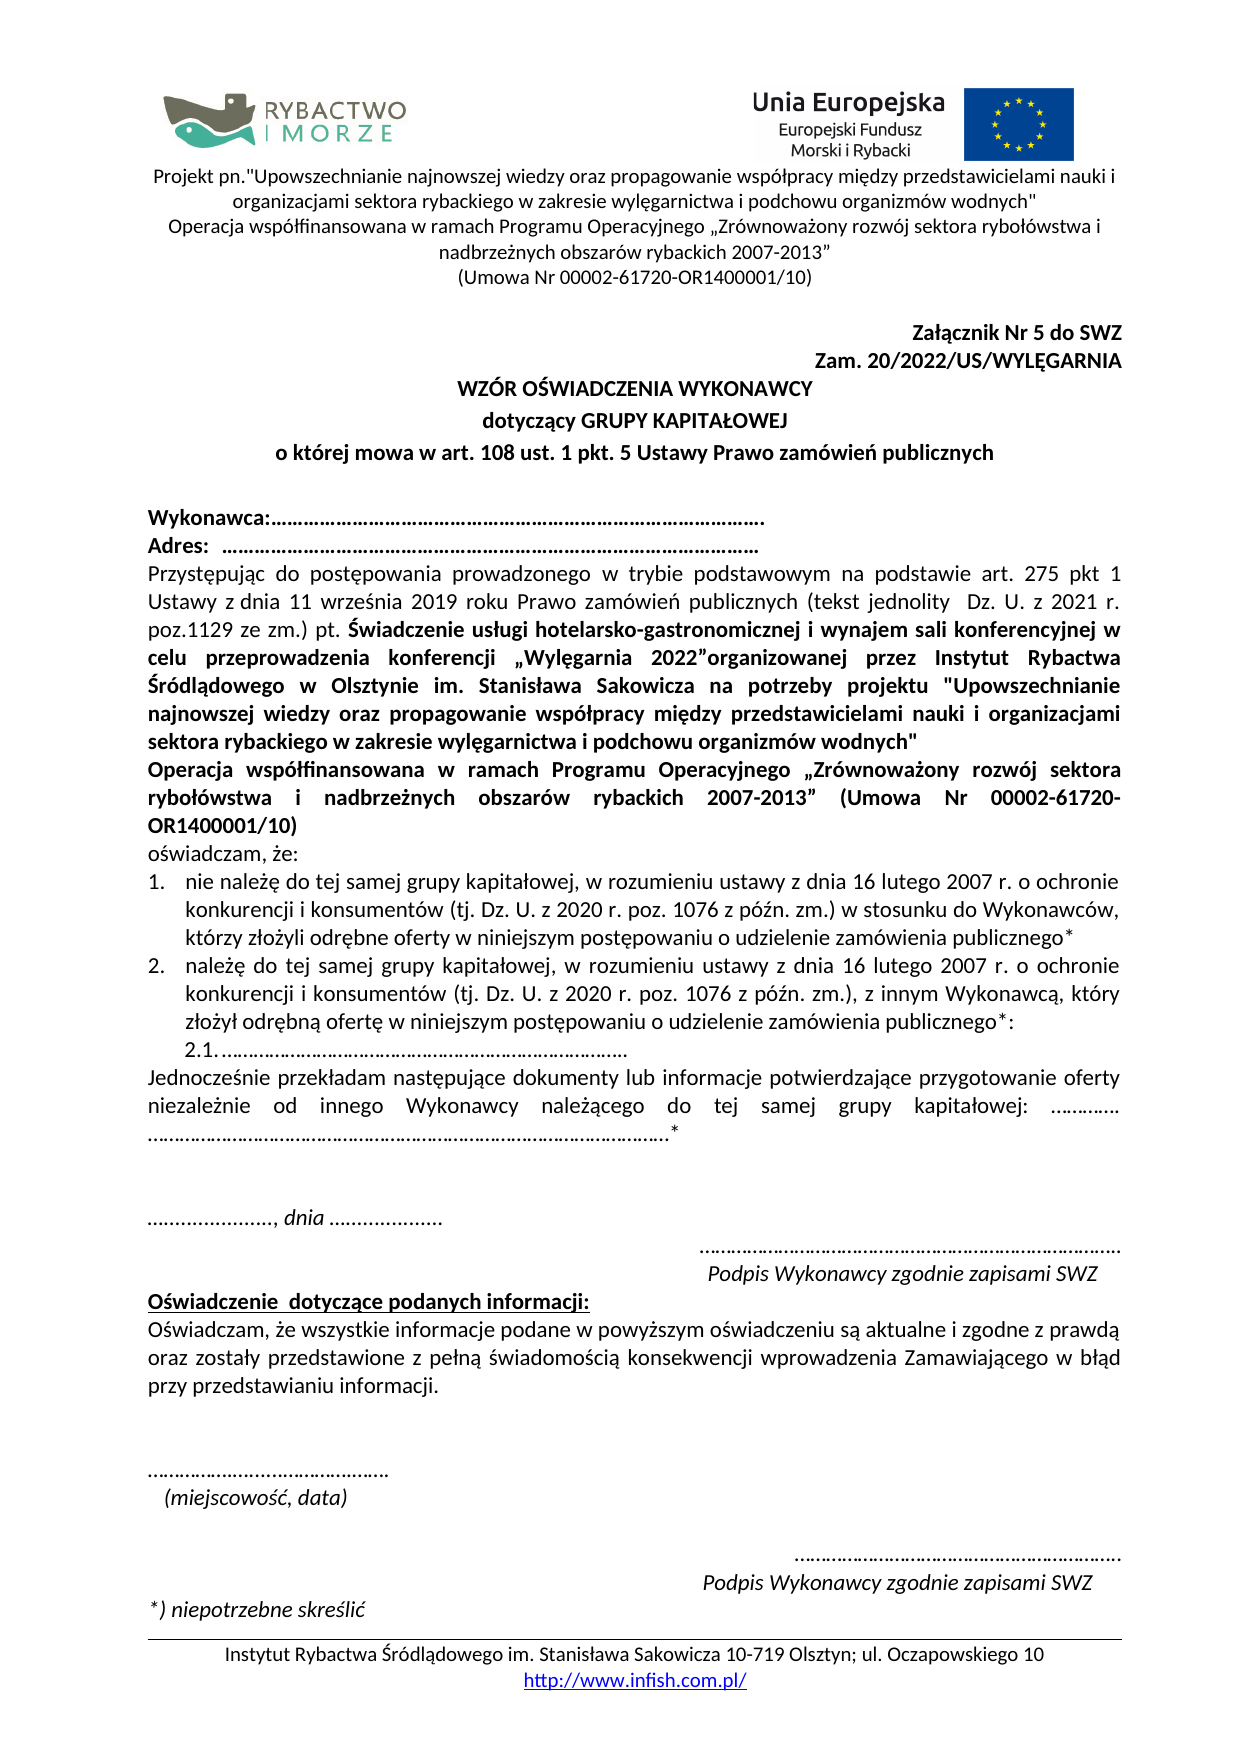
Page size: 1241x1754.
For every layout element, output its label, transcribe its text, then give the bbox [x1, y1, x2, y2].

text Przystępując do postępowania prowadzonego w trybie podstawowym na podstawie art. 275 pkt 1 Ustawy z dnia 11 września 2019 roku Prawo zamówień publicznych (tekst jednolity Dz. U. z 2021 r. poz.1129 ze zm.) pt. Świadczenie usługi hotelarsko-gastronomicznej i wynajem sali konferencyjnej w celu przeprowadzenia konferencji „Wylęgarnia 2022”organizowanej przez Instytut Rybactwa Śródlądowego w Olsztynie im. Stanisława Sakowicza na potrzeby projektu "Upowszechnianie najnowszej wiedzy oraz propagowanie współpracy między przedstawicielami nauki i organizacjami sektora rybackiego w zakresie wylęgarnictwa i podchowu organizmów wodnych" [148, 559, 1122, 755]
text Operacja współfinansowana w ramach Programu Operacyjnego „Zrównoważony rozwój sektora rybołówstwa i nadbrzeżnych obszarów rybackich 2007-2013” (Umowa Nr 00002-61720-OR1400001/10) [148, 755, 1122, 839]
text Jednocześnie przekładam następujące dokumenty lub informacje potwierdzające przygotowanie oferty niezależnie od innego Wykonawcy należącego do tej samej grupy kapitałowej: …………. ………………………………………………………………………………………* [148, 1063, 1122, 1147]
text …..................., dnia …................. [148, 1203, 1122, 1231]
text Podpis Wykonawcy zgodnie zapisami SWZ [148, 1568, 1122, 1596]
list ………………………………………………………………….. [184, 1035, 1122, 1063]
text dotyczący GRUPY KAPITAŁOWEJ [148, 406, 1122, 434]
picture [753, 86, 1076, 163]
text Adres: ……………………………………………………………………………………… [148, 531, 1122, 559]
text Oświadczam, że wszystkie informacje podane w powyższym oświadczeniu są aktualne i zgodne z prawdą oraz zostały przedstawione z pełną świadomością konsekwencji wprowadzenia Zamawiającego w błąd przy przedstawianiu informacji. [148, 1315, 1122, 1399]
list należę do tej samej grupy kapitałowej, w rozumieniu ustawy z dnia 16 lutego 2007 r. o ochronie konkurencji i konsumentów (tj. Dz. U. z 2020 r. poz. 1076 z późn. zm.), z innym Wykonawcą, który złożył odrębną ofertę w niniejszym postępowaniu o udzielenie zamówienia publicznego*: [148, 951, 1122, 1035]
text Zam. 20/2022/US/WYLĘGARNIA [148, 346, 1122, 374]
list nie należę do tej samej grupy kapitałowej, w rozumieniu ustawy z dnia 16 lutego 2007 r. o ochronie konkurencji i konsumentów (tj. Dz. U. z 2020 r. poz. 1076 z późn. zm.) w stosunku do Wykonawców, którzy złożyli odrębne oferty w niniejszym postępowaniu o udzielenie zamówienia publicznego* [148, 867, 1122, 951]
text …………….…......………….……. [148, 1456, 1122, 1483]
text o której mowa w art. 108 ust. 1 pkt. 5 Ustawy Prawo zamówień publicznych [148, 438, 1122, 466]
text Oświadczenie dotyczące podanych informacji: [148, 1287, 1122, 1315]
text Podpis Wykonawcy zgodnie zapisami SWZ [148, 1259, 1122, 1287]
text *) niepotrzebne skreślić [148, 1596, 1122, 1624]
text Załącznik Nr 5 do SWZ [148, 318, 1122, 346]
text …………………………………………………………………….. [148, 1231, 1122, 1259]
text Wykonawca:………………………………………………………………………………. [148, 503, 1122, 531]
text WZÓR OŚWIADCZENIA WYKONAWCY [148, 374, 1122, 402]
text (miejscowość, data) …………………………………………………….. [148, 1483, 1122, 1568]
text oświadczam, że: [148, 839, 1122, 867]
picture [147, 73, 425, 163]
